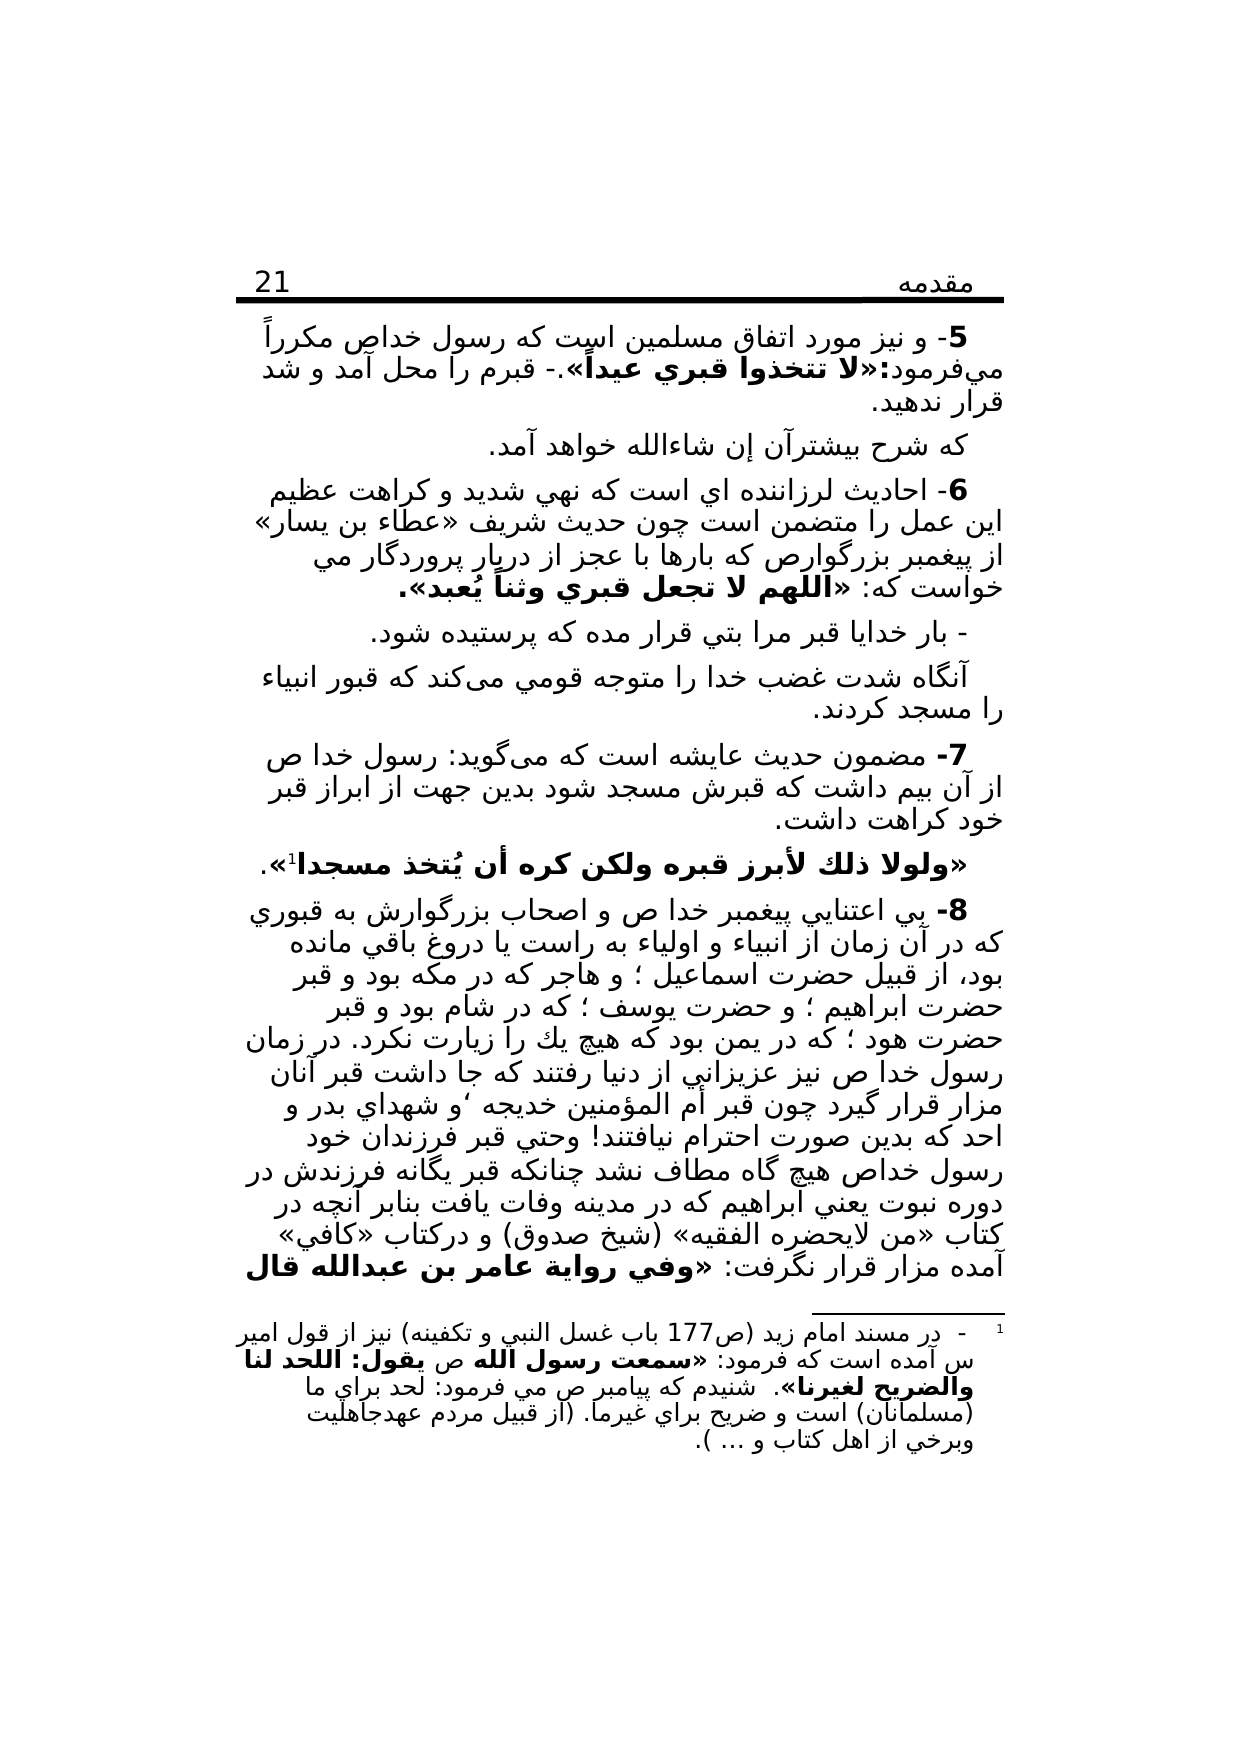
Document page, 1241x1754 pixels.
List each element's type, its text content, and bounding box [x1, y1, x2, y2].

text كه شرح بيشترآن إن شاءالله خواهد آمد. [236, 430, 1004, 462]
text آنگاه شدت غضب خدا را متوجه قومي می‌كند كه قبور انبياء را مسجد كردند. [236, 662, 1004, 726]
text 6- احاديث لرزاننده اي است كه نهي شديد و كراهت عظيم اين عمل را متضمن است چون حديث شريف «عطاء بن يسار» از پيغمبر بزرگوارص كه بارها با عجز از دربار پروردگار مي خواست كه: «اللهم لا تجعل قبري وثناً يُعبد». [236, 475, 1004, 605]
text 5- و نيز مورد اتفاق مسلمين است كه رسول خداص مكرراً مي‌فرمود:«لا تتخذوا قبري عيداً».- قبرم را محل آمد و شد قرار ندهيد. [236, 320, 1004, 418]
text «ولولا ذلك لأبرز قبره ولكن كره أن يُتخذ مسجدا». [236, 849, 1004, 881]
text 7- مضمون حديث عايشه است كه می‌گويد: رسول خدا ص از آن بيم داشت كه قبرش مسجد شود بدين جهت از ابراز قبر خود كراهت داشت. [236, 738, 1004, 836]
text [236, 893, 1004, 1283]
text - بار خدايا قبر مرا بتي قرار مده كه پرستيده شود. [236, 617, 1004, 649]
